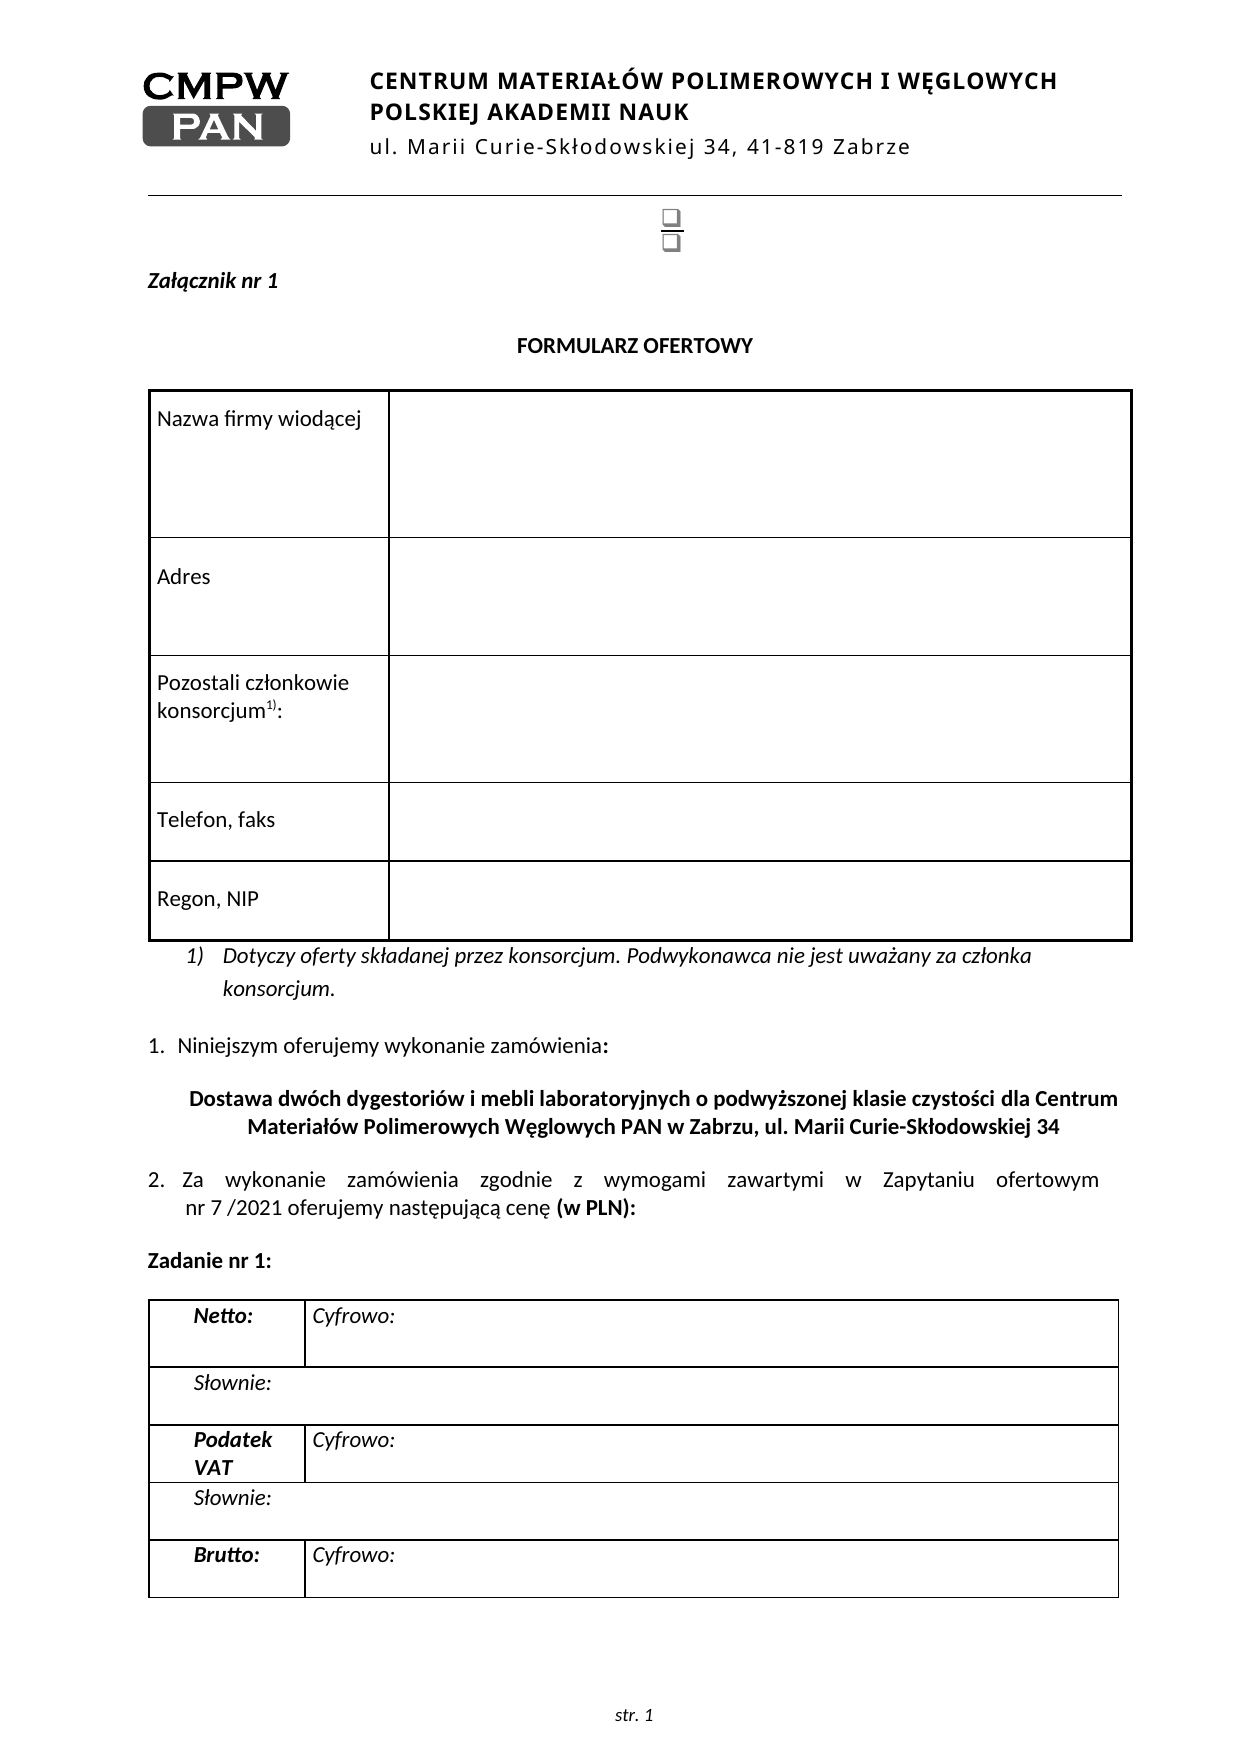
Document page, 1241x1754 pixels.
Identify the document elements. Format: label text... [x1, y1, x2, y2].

table_cell Regon, NIP [151, 862, 388, 938]
table_cell Adres [151, 538, 388, 654]
table_cell Podatek VAT [150, 1426, 304, 1481]
table_cell [390, 783, 1130, 860]
list Za wykonanie zamówienia zgodnie z wymogami zawartymi w Zapytaniu ofertowym nr /2021 oferujemy następującą cenę (w PLN): [148, 1165, 1122, 1221]
text Zadanie nr 1: [148, 1246, 1122, 1274]
list Niniejszym oferujemy wykonanie zamówienia: [148, 1031, 1122, 1059]
table_cell Pozostali członkowie konsorcjum1): [151, 656, 388, 781]
table_header Cyfrowo: [306, 1301, 1118, 1366]
table_cell Słownie: [150, 1483, 1118, 1539]
table_cell Telefon, faks [151, 783, 388, 860]
table_cell [390, 862, 1130, 938]
table_header Nazwa firmy wiodącej [151, 392, 388, 536]
text Załącznik nr 1 [148, 266, 1122, 294]
table_cell Słownie: [150, 1368, 1118, 1424]
text FORMULARZ OFERTOWY [148, 331, 1122, 359]
table_cell Cyfrowo: [306, 1541, 1118, 1597]
table_cell Brutto: [150, 1541, 304, 1597]
text Dostawa dwóch dygestoriów i mebli laboratoryjnych o podwyższonej klasie czystości dla Centrum Materiałów Polimerowych Węglowych PAN w Zabrzu, ul. Marii Curie-Skłodowskiej 34 [185, 1084, 1122, 1140]
list Dotyczy oferty składanej przez konsorcjum. Podwykonawca nie jest uważany za członka konsorcjum. [185, 942, 1122, 1002]
table_cell [390, 538, 1130, 654]
table_cell Cyfrowo: [306, 1426, 1118, 1481]
table_header [390, 392, 1130, 536]
table_cell [390, 656, 1130, 781]
table_header Netto: [150, 1301, 304, 1366]
